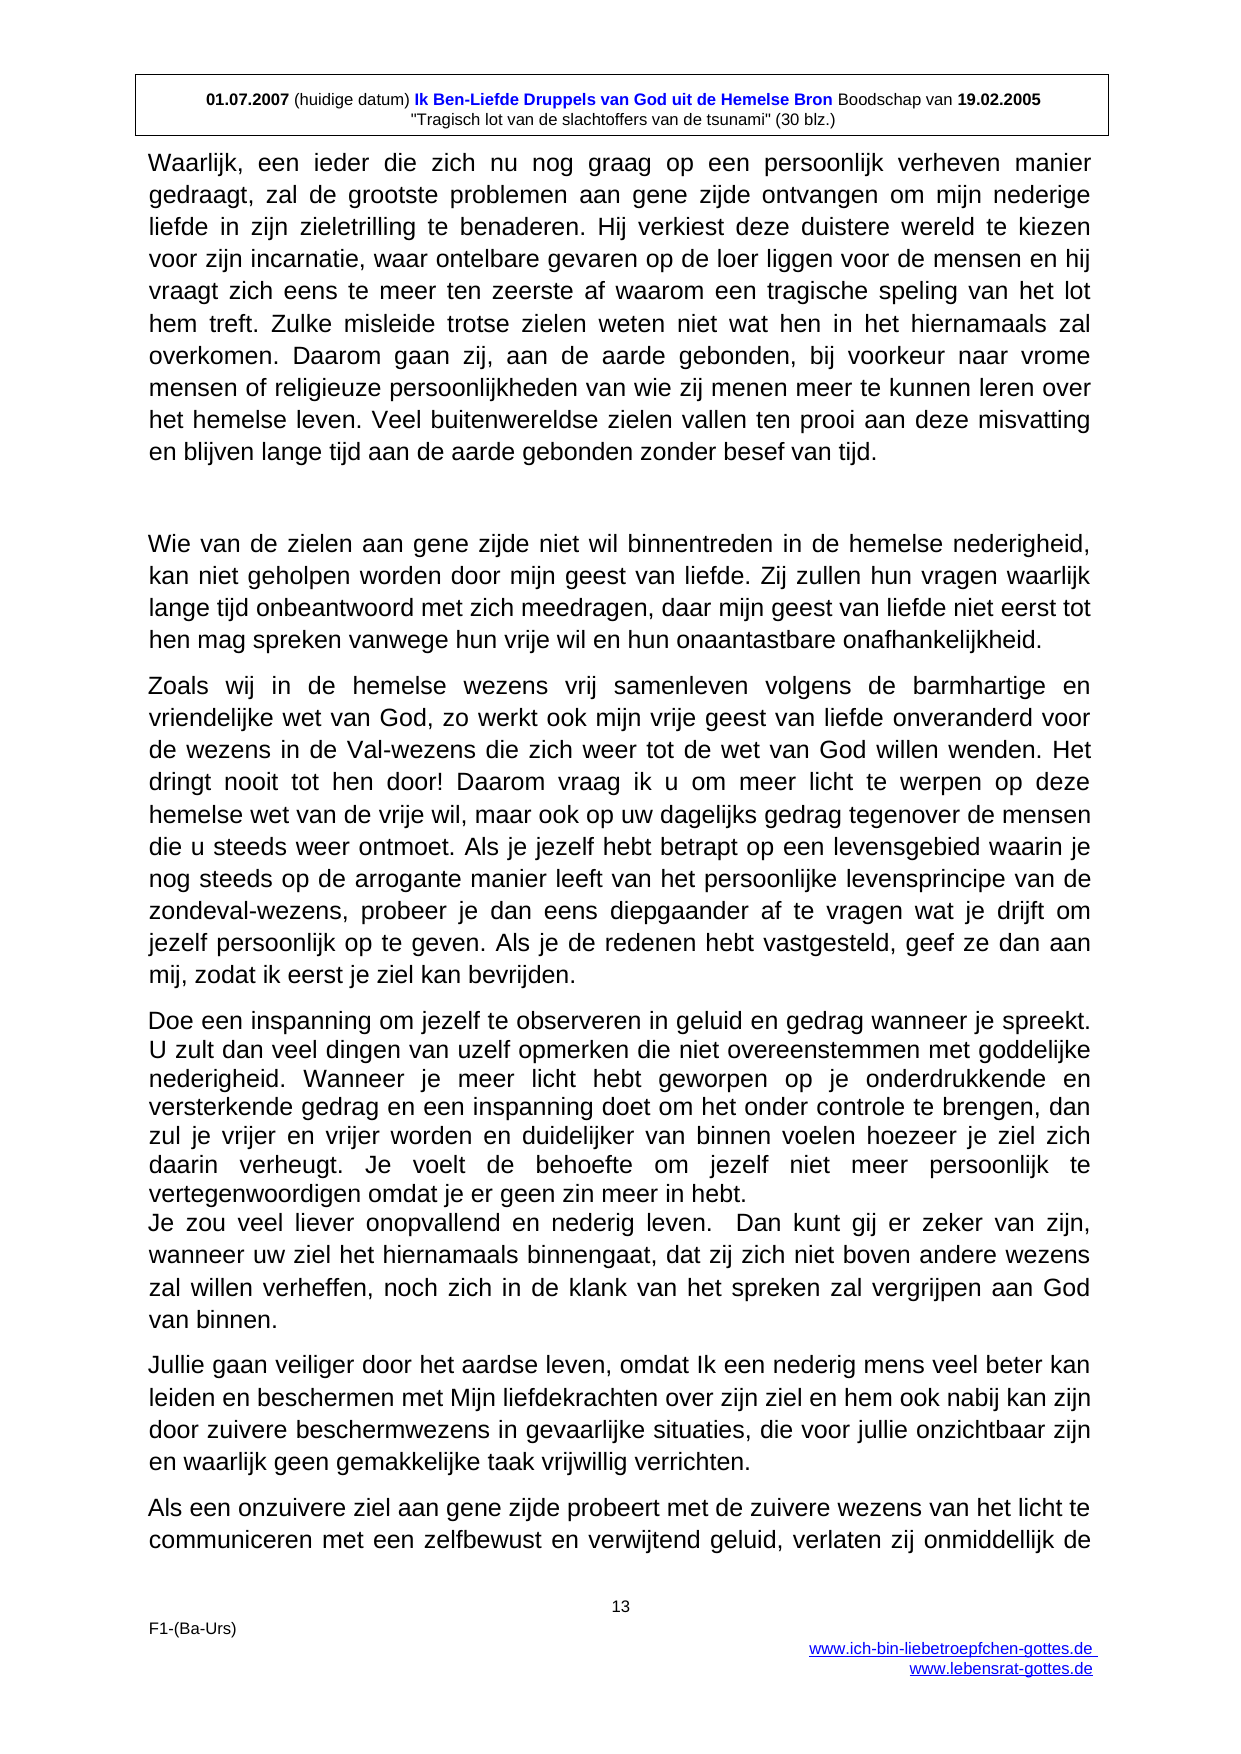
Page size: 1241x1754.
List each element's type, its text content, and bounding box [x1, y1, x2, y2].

text Zoals wij in de hemelse wezens vrij samenleven volgens de barmhartige en vriendelijke wet van God, zo werkt ook mijn vrije geest van liefde onveranderd voor de wezens in de Val-wezens die zich weer tot de wet van God willen wenden. Het dringt nooit tot hen door! Daarom vraag ik u om meer licht te werpen op deze hemelse wet van de vrije wil, maar ook op uw dagelijks gedrag tegenover de mensen die u steeds weer ontmoet. Als je jezelf hebt betrapt op een levensgebied waarin je nog steeds op de arrogante manier leeft van het persoonlijke levensprincipe van de zondeval-wezens, probeer je dan eens diepgaander af te vragen wat je drijft om jezelf persoonlijk op te geven. Als je de redenen hebt vastgesteld, geef ze dan aan mij, zodat ik eerst je ziel kan bevrijden. [148, 671, 1093, 989]
text Wie van de zielen aan gene zijde niet wil binnentreden in de hemelse nederigheid, kan niet geholpen worden door mijn geest van liefde. Zij zullen hun vragen waarlijk lange tijd onbeantwoord met zich meedragen, daar mijn geest van liefde niet eerst tot hen mag spreken vanwege hun vrije wil en hun onaantastbare onafhankelijkheid. [148, 529, 1093, 654]
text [148, 1493, 1093, 1553]
text Doe een inspanning om jezelf te observeren in geluid en gedrag wanneer je spreekt. U zult dan veel dingen van uzelf opmerken die niet overeenstemmen met goddelijke nederigheid. Wanneer je meer licht hebt geworpen op je onderdrukkende en versterkende gedrag en een inspanning doet om het onder controle te brengen, dan zul je vrijer en vrijer worden en duidelijker van binnen voelen hoezeer je ziel zich daarin verheugt. Je voelt de behoefte om jezelf niet meer persoonlijk te vertegenwoordigen omdat je er geen zin meer in hebt. [148, 1006, 1093, 1207]
text Jullie gaan veiliger door het aardse leven, omdat Ik een nederig mens veel beter kan leiden en beschermen met Mijn liefdekrachten over zijn ziel en hem ook nabij kan zijn door zuivere beschermwezens in gevaarlijke situaties, die voor jullie onzichtbaar zijn en waarlijk geen gemakkelijke taak vrijwillig verrichten. [148, 1350, 1093, 1476]
text Je zou veel liever onopvallend en nederig leven. Dan kunt gij er zeker van zijn, wanneer uw ziel het hiernamaals binnengaat, dat zij zich niet boven andere wezens zal willen verheffen, noch zich in de klank van het spreken zal vergrijpen aan God van binnen. [148, 1208, 1093, 1333]
text Waarlijk, een ieder die zich nu nog graag op een persoonlijk verheven manier gedraagt, zal de grootste problemen aan gene zijde ontvangen om mijn nederige liefde in zijn zieletrilling te benaderen. Hij verkiest deze duistere wereld te kiezen voor zijn incarnatie, waar ontelbare gevaren op de loer liggen voor de mensen en hij vraagt zich eens te meer ten zeerste af waarom een tragische speling van het lot hem treft. Zulke misleide trotse zielen weten niet wat hen in het hiernamaals zal overkomen. Daarom gaan zij, aan de aarde gebonden, bij voorkeur naar vrome mensen of religieuze persoonlijkheden van wie zij menen meer te kunnen leren over het hemelse leven. Veel buitenwereldse zielen vallen ten prooi aan deze misvatting en blijven lange tijd aan de aarde gebonden zonder besef van tijd. [148, 148, 1093, 466]
